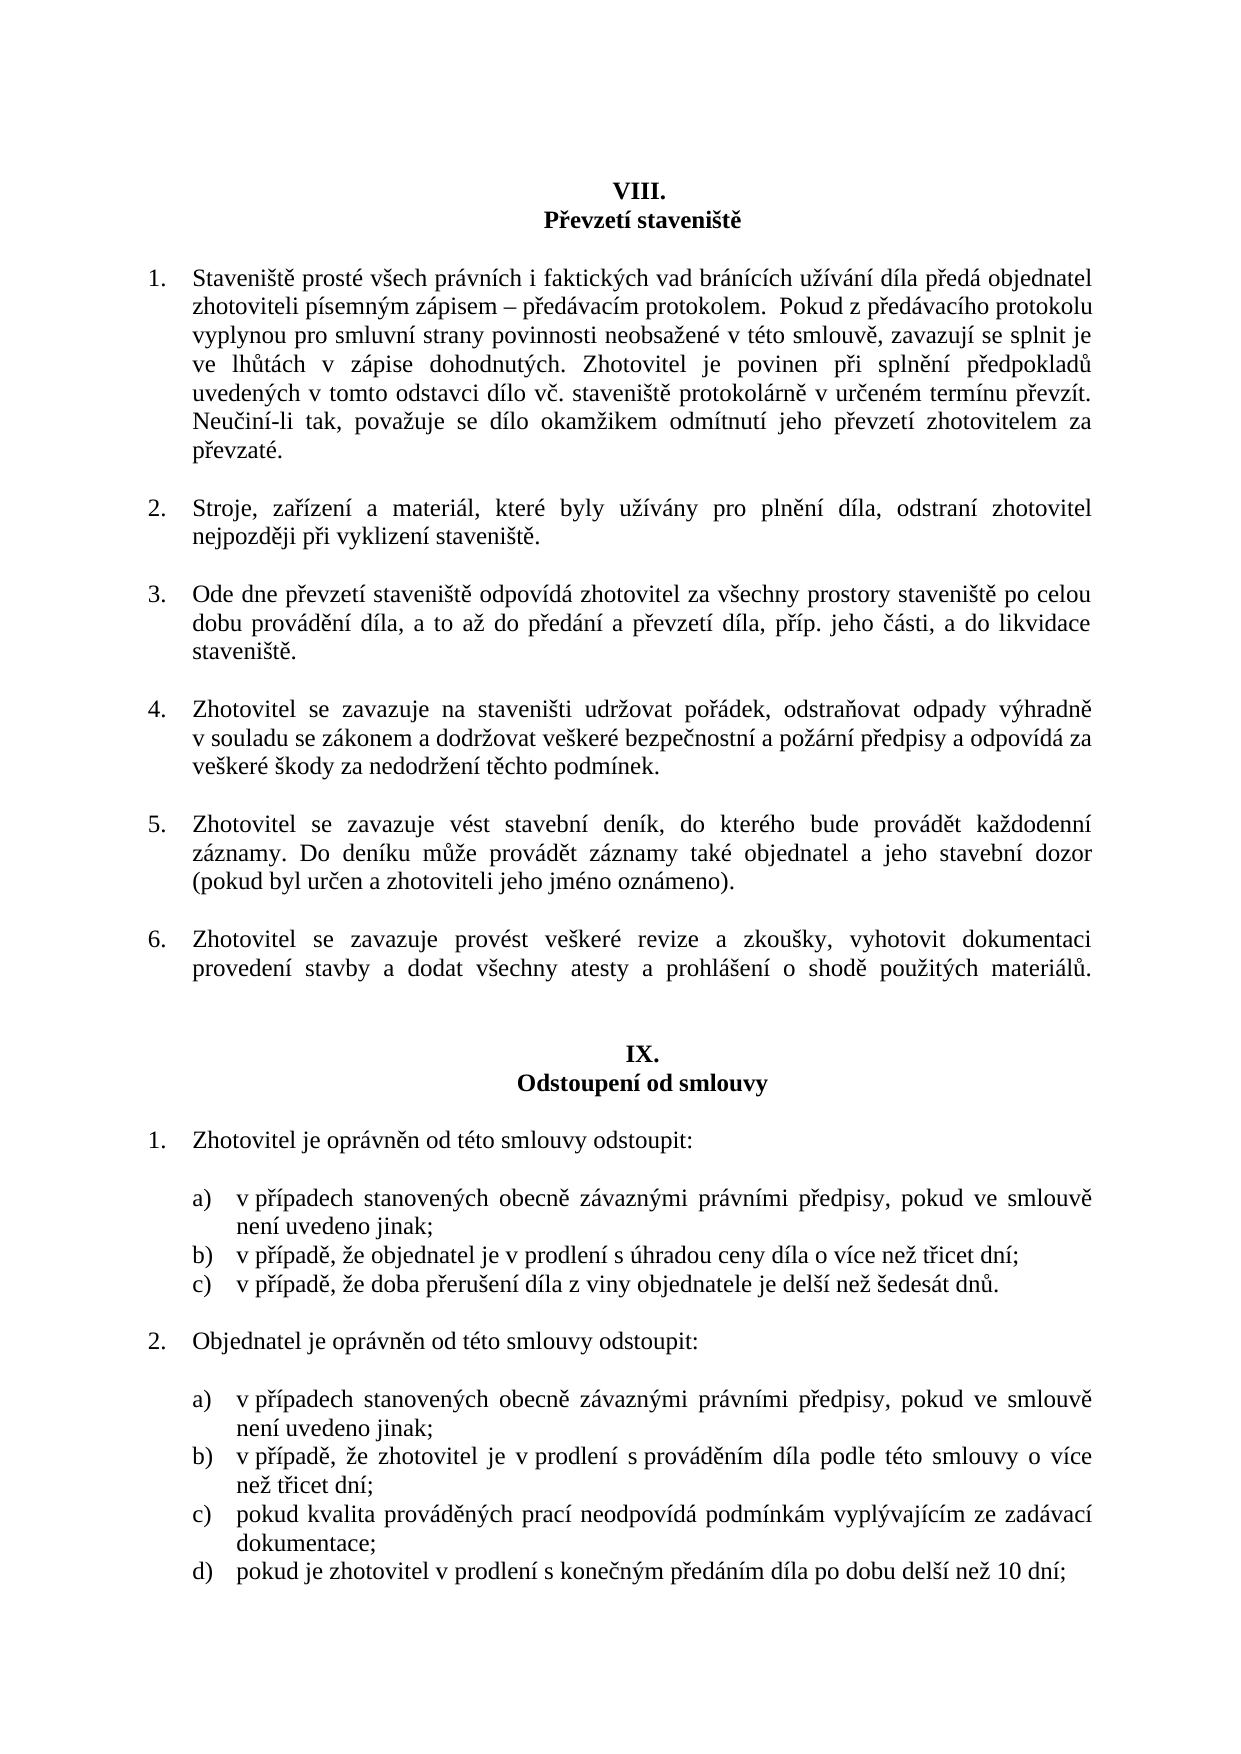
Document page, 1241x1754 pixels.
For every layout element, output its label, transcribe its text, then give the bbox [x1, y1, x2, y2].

list Ode dne převzetí staveniště odpovídá zhotovitel za všechny prostory staveniště po celou dobu provádění díla, a to až do předání a převzetí díla, příp. jeho části, a do likvidace staveniště. [148, 579, 1093, 665]
list pokud je zhotovitel v prodlení s konečným předáním díla po dobu delší než 10 dní; [192, 1556, 1093, 1585]
text Odstoupení od smlouvy [192, 1068, 1093, 1096]
list Stroje, zařízení a materiál, které byly užívány pro plnění díla, odstraní zhotovitel nejpozději při vyklizení staveniště. [148, 493, 1093, 550]
list v případě, že zhotovitel je v prodlení s prováděním díla podle této smlouvy o více než třicet dní; [192, 1441, 1093, 1499]
list v případech stanovených obecně závaznými právními předpisy, pokud ve smlouvě není uvedeno jinak; [192, 1183, 1093, 1240]
list v případě, že doba přerušení díla z viny objednatele je delší než šedesát dnů. [192, 1269, 1093, 1298]
text IX. [192, 1039, 1093, 1068]
list v případě, že objednatel je v prodlení s úhradou ceny díla o více než třicet dní; [192, 1240, 1093, 1269]
list Zhotovitel se zavazuje na staveništi udržovat pořádek, odstraňovat odpady výhradně v souladu se zákonem a dodržovat veškeré bezpečnostní a požární předpisy a odpovídá za veškeré škody za nedodržení těchto podmínek. [148, 694, 1093, 780]
list Zhotovitel se zavazuje provést veškeré revize a zkoušky, vyhotovit dokumentaci provedení stavby a dodat všechny atesty a prohlášení o shodě použitých materiálů. [148, 924, 1093, 1010]
list Objednatel je oprávněn od této smlouvy odstoupit: [148, 1326, 1093, 1355]
list Zhotovitel je oprávněn od této smlouvy odstoupit: [148, 1125, 1093, 1154]
list Staveniště prosté všech právních i faktických vad bránících užívání díla předá objednatel zhotoviteli písemným zápisem – předávacím protokolem. Pokud z předávacího protokolu vyplynou pro smluvní strany povinnosti neobsažené v této smlouvě, zavazují se splnit je ve lhůtách v zápise dohodnutých. Zhotovitel je povinen při splnění předpokladů uvedených v tomto odstavci dílo vč. staveniště protokolárně v určeném termínu převzít. Neučiní-li tak, považuje se dílo okamžikem odmítnutí jeho převzetí zhotovitelem za převzaté. [148, 263, 1093, 464]
text VIII. Převzetí staveniště [192, 176, 1093, 234]
list pokud kvalita prováděných prací neodpovídá podmínkám vyplývajícím ze zadávací dokumentace; [192, 1499, 1093, 1556]
list v případech stanovených obecně závaznými právními předpisy, pokud ve smlouvě není uvedeno jinak; [192, 1384, 1093, 1441]
list Zhotovitel se zavazuje vést stavební deník, do kterého bude provádět každodenní záznamy. Do deníku může provádět záznamy také objednatel a jeho stavební dozor (pokud byl určen a zhotoviteli jeho jméno oznámeno). [148, 809, 1093, 895]
